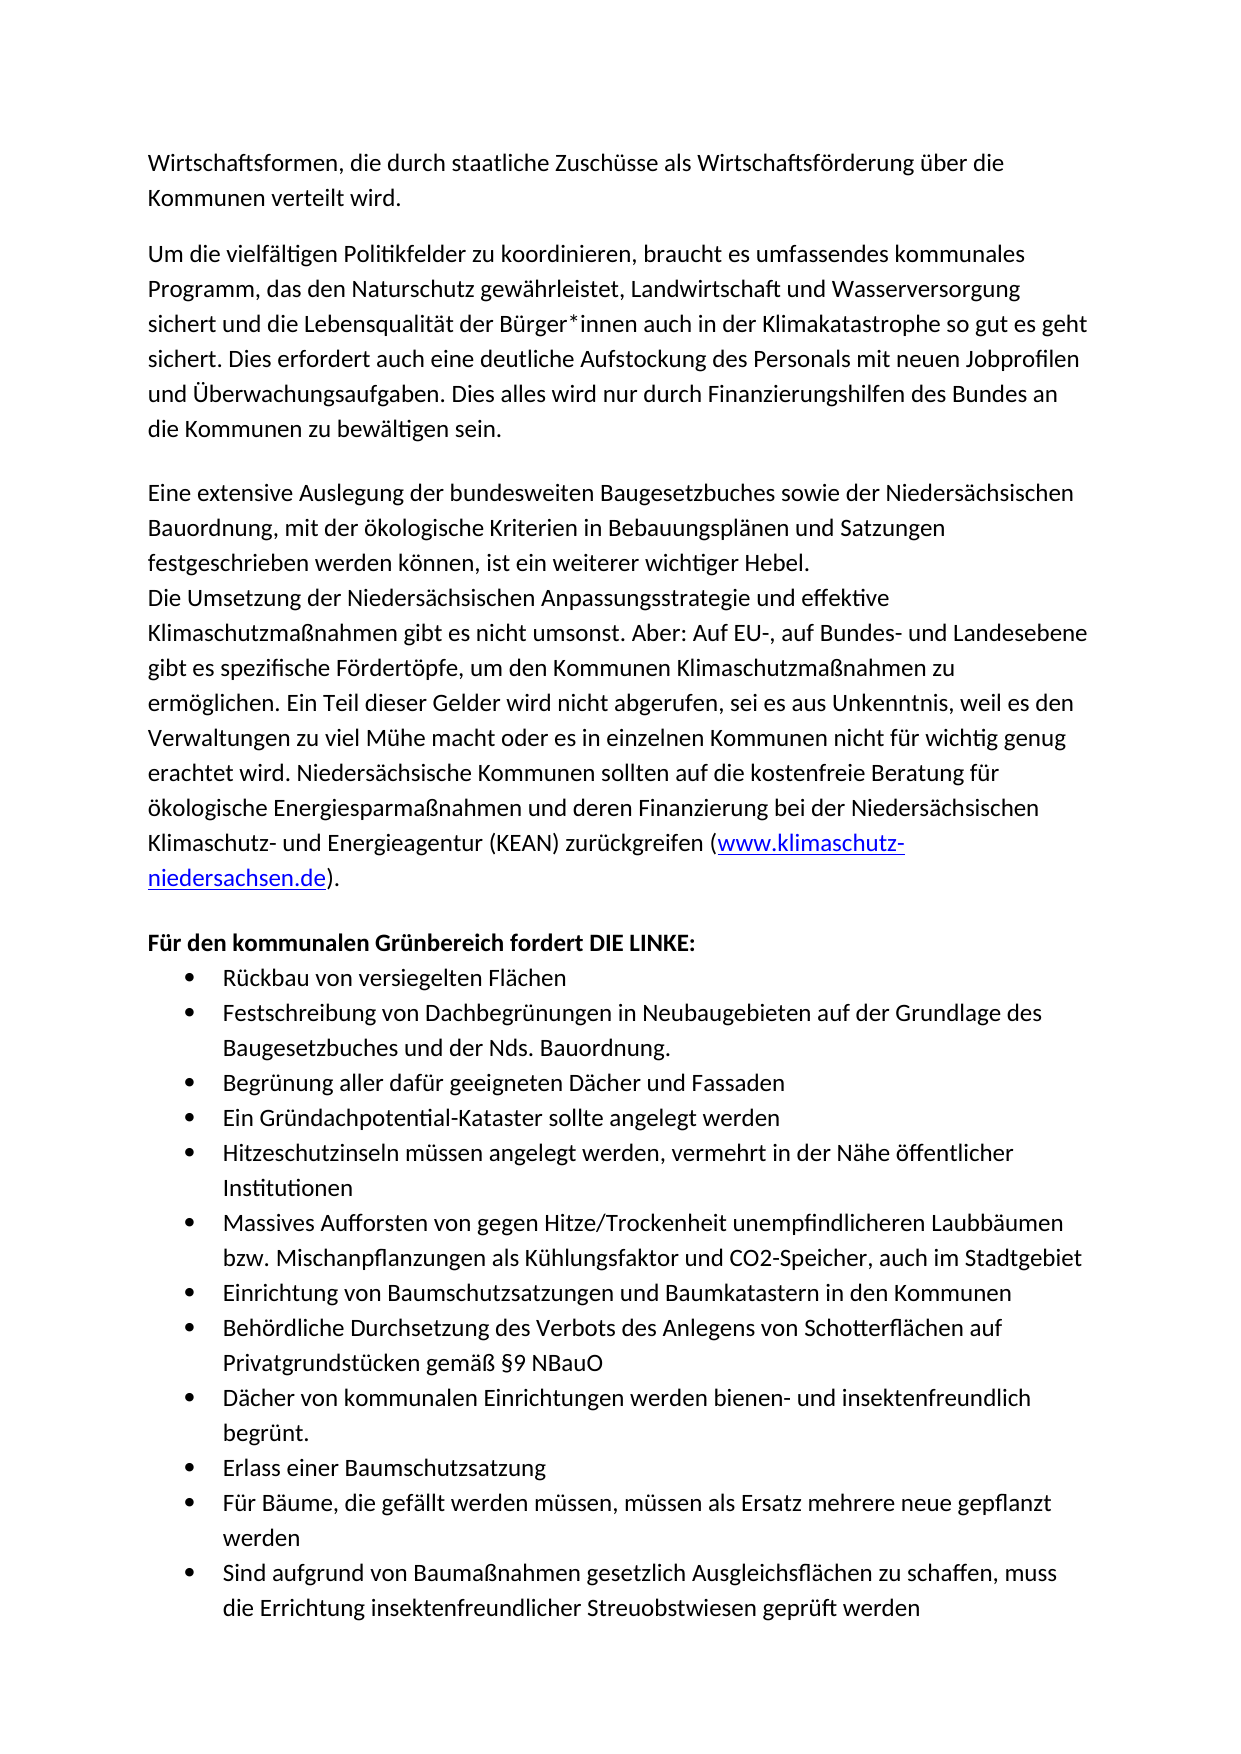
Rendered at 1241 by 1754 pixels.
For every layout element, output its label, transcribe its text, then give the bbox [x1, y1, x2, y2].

list Dächer von kommunalen Einrichtungen werden bienen- und insektenfreundlich begrünt. [185, 1382, 1093, 1447]
list Festschreibung von Dachbegrünungen in Neubaugebieten auf der Grundlage des Baugesetzbuches und der Nds. Bauordnung. [185, 997, 1093, 1062]
list Für Bäume, die gefällt werden müssen, müssen als Ersatz mehrere neue gepflanzt werden [185, 1487, 1093, 1552]
list Begrünung aller dafür geeigneten Dächer und Fassaden [185, 1067, 1093, 1097]
list Behördliche Durchsetzung des Verbots des Anlegens von Schotterflächen auf Privatgrundstücken gemäß §9 NBauO [185, 1312, 1093, 1377]
list Erlass einer Baumschutzsatzung [185, 1452, 1093, 1482]
text Für den kommunalen Grünbereich fordert DIE LINKE: [148, 927, 1093, 957]
list Sind aufgrund von Baumaßnahmen gesetzlich Ausgleichsflächen zu schaffen, muss die Errichtung insektenfreundlicher Streuobstwiesen geprüft werden [185, 1557, 1093, 1622]
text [148, 148, 1093, 213]
list Einrichtung von Baumschutzsatzungen und Baumkatastern in den Kommunen [185, 1277, 1093, 1307]
list Hitzeschutzinseln müssen angelegt werden, vermehrt in der Nähe öffentlicher Institutionen [185, 1137, 1093, 1202]
text Um die vielfältigen Politikfelder zu koordinieren, braucht es umfassendes kommunales Programm, das den Naturschutz gewährleistet, Landwirtschaft und Wasserversorgung sichert und die Lebensqualität der Bürger*innen auch in der Klimakatastrophe so gut es geht sichert. Dies erfordert auch eine deutliche Aufstockung des Personals mit neuen Jobprofilen und Überwachungsaufgaben. Dies alles wird nur durch Finanzierungshilfen des Bundes an die Kommunen zu bewältigen sein. [148, 238, 1093, 444]
list Rückbau von versiegelten Flächen [185, 962, 1093, 992]
text Die Umsetzung der Niedersächsischen Anpassungsstrategie und effektive Klimaschutzmaßnahmen gibt es nicht umsonst. Aber: Auf EU-, auf Bundes- und Landesebene gibt es spezifische Fördertöpfe, um den Kommunen Klimaschutzmaßnahmen zu ermöglichen. Ein Teil dieser Gelder wird nicht abgerufen, sei es aus Unkenntnis, weil es den Verwaltungen zu viel Mühe macht oder es in einzelnen Kommunen nicht für wichtig genug erachtet wird. Niedersächsische Kommunen sollten auf die kostenfreie Beratung für ökologische Energiesparmaßnahmen und deren Finanzierung bei der Niedersächsischen Klimaschutz- und Energieagentur (KEAN) zurückgreifen (www.klimaschutz-niedersachsen.de). [148, 583, 1093, 893]
list Massives Aufforsten von gegen Hitze/Trockenheit unempfindlicheren Laubbäumen bzw. Mischanpflanzungen als Kühlungsfaktor und CO2-Speicher, auch im Stadtgebiet [185, 1207, 1093, 1272]
text Eine extensive Auslegung der bundesweiten Baugesetzbuches sowie der Niedersächsischen Bauordnung, mit der ökologische Kriterien in Bebauungsplänen und Satzungen festgeschrieben werden können, ist ein weiterer wichtiger Hebel. [148, 478, 1093, 578]
list Ein Gründachpotential-Kataster sollte angelegt werden [185, 1102, 1093, 1132]
